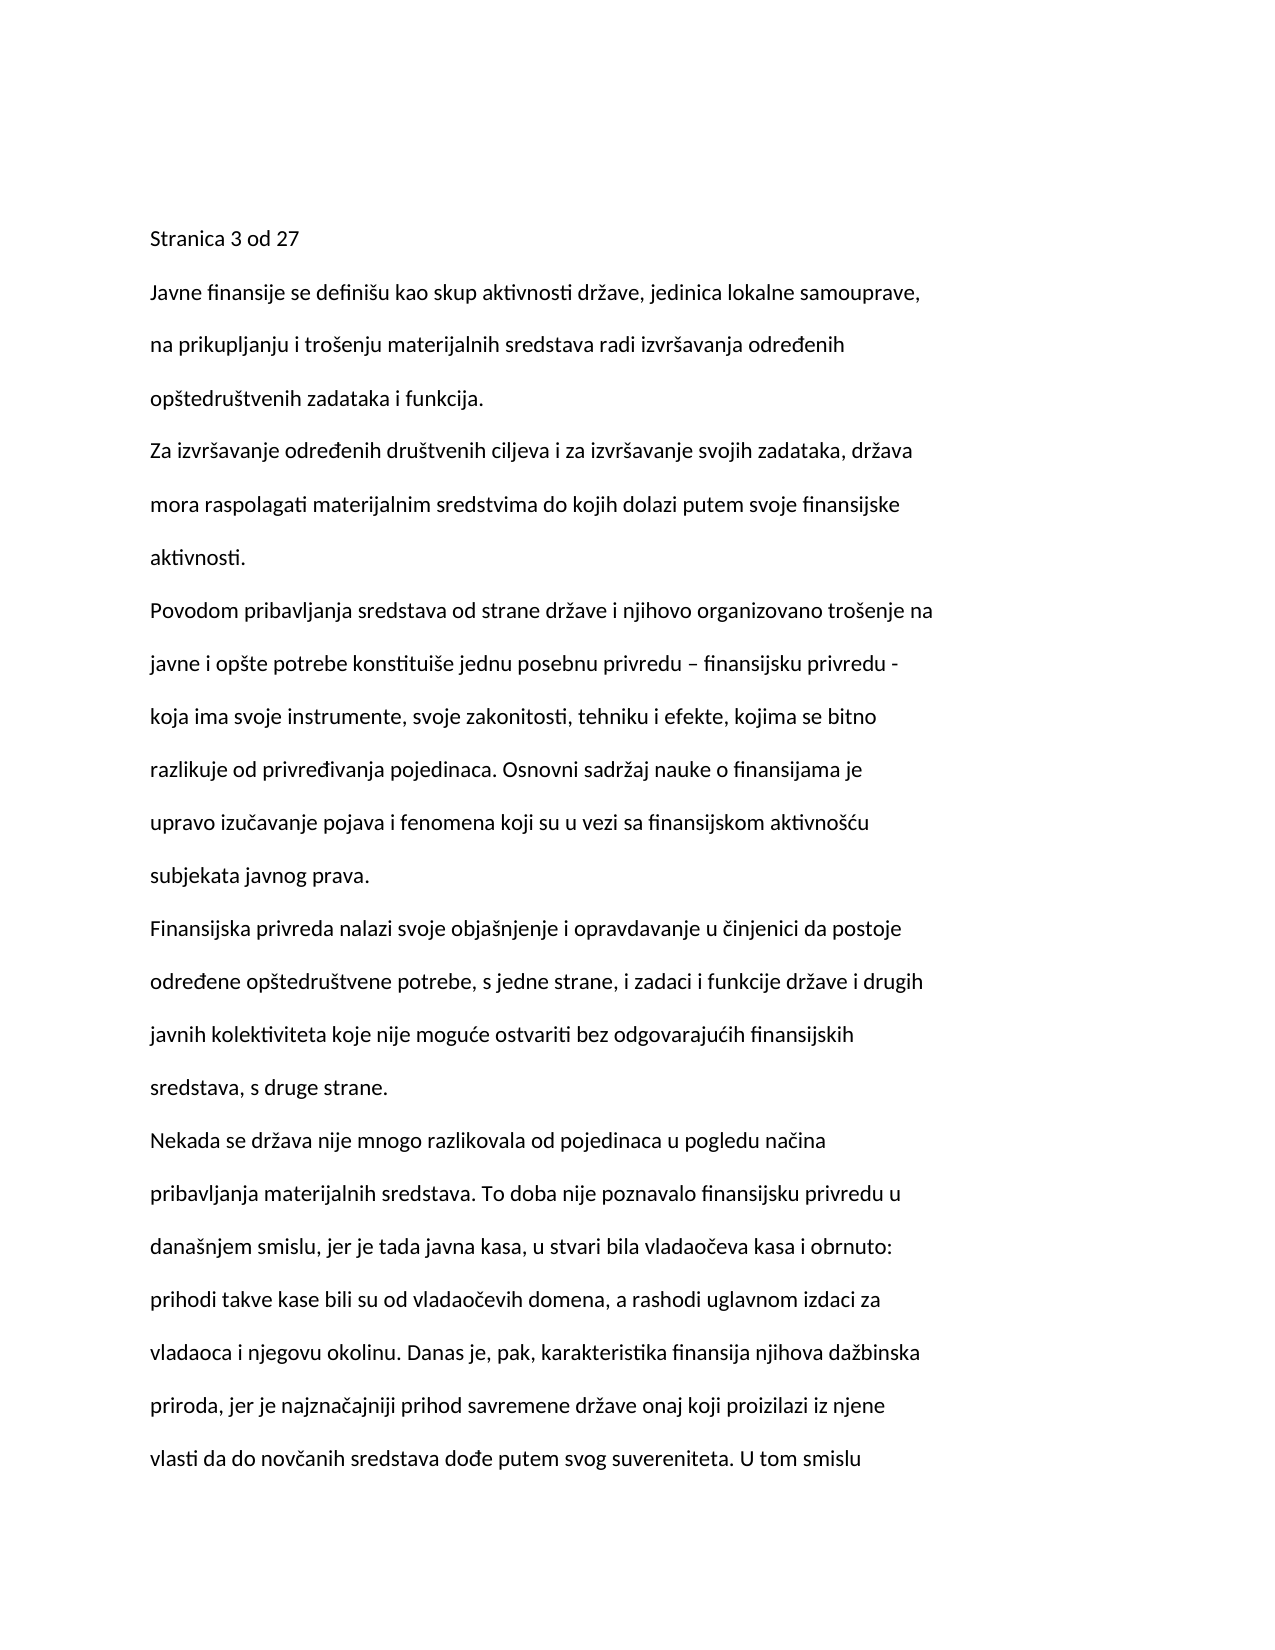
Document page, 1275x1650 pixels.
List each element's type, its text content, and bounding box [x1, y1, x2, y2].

text javnih kolektiviteta koje nije moguće ostvariti bez odgovarajućih finansijskih [150, 1020, 1125, 1048]
text upravo izučavanje pojava i fenomena koji su u vezi sa finansijskom aktivnošću [150, 808, 1125, 836]
text razlikuje od privređivanja pojedinaca. Osnovni sadržaj nauke o finansijama je [150, 755, 1125, 783]
text mora raspolagati materijalnim sredstvima do kojih dolazi putem svoje finansijske [150, 490, 1125, 518]
text Javne finansije se definišu kao skup aktivnosti države, jedinica lokalne samouprave, [150, 278, 1125, 306]
text Za izvršavanje određenih društvenih ciljeva i za izvršavanje svojih zadataka, država [150, 437, 1125, 465]
text koja ima svoje instrumente, svoje zakonitosti, tehniku i efekte, kojima se bitno [150, 702, 1125, 730]
text današnjem smislu, jer je tada javna kasa, u stvari bila vladaočeva kasa i obrnuto: [150, 1232, 1125, 1260]
text javne i opšte potrebe konstituiše jednu posebnu privredu – finansijsku privredu - [150, 649, 1125, 677]
text sredstava, s druge strane. [150, 1073, 1125, 1101]
text Povodom pribavljanja sredstava od strane države i njihovo organizovano trošenje na [150, 596, 1125, 624]
text vlasti da do novčanih sredstava dođe putem svog suvereniteta. U tom smislu [150, 1444, 1125, 1472]
text Stranica 3 od 27 [150, 224, 1125, 253]
text Finansijska privreda nalazi svoje objašnjenje i opravdavanje u činjenici da postoje [150, 914, 1125, 942]
text na prikupljanju i trošenju materijalnih sredstava radi izvršavanja određenih [150, 331, 1125, 359]
text prihodi takve kase bili su od vladaočevih domena, a rashodi uglavnom izdaci za [150, 1285, 1125, 1313]
text priroda, jer je najznačajniji prihod savremene države onaj koji proizilazi iz njene [150, 1391, 1125, 1419]
text aktivnosti. [150, 543, 1125, 571]
text Nekada se država nije mnogo razlikovala od pojedinaca u pogledu načina [150, 1126, 1125, 1154]
text vladaoca i njegovu okolinu. Danas je, pak, karakteristika finansija njihova dažbinska [150, 1338, 1125, 1366]
text pribavljanja materijalnih sredstava. To doba nije poznavalo finansijsku privredu u [150, 1179, 1125, 1207]
text subjekata javnog prava. [150, 861, 1125, 889]
text opštedruštvenih zadataka i funkcija. [150, 384, 1125, 412]
text određene opštedruštvene potrebe, s jedne strane, i zadaci i funkcije države i drugih [150, 967, 1125, 995]
